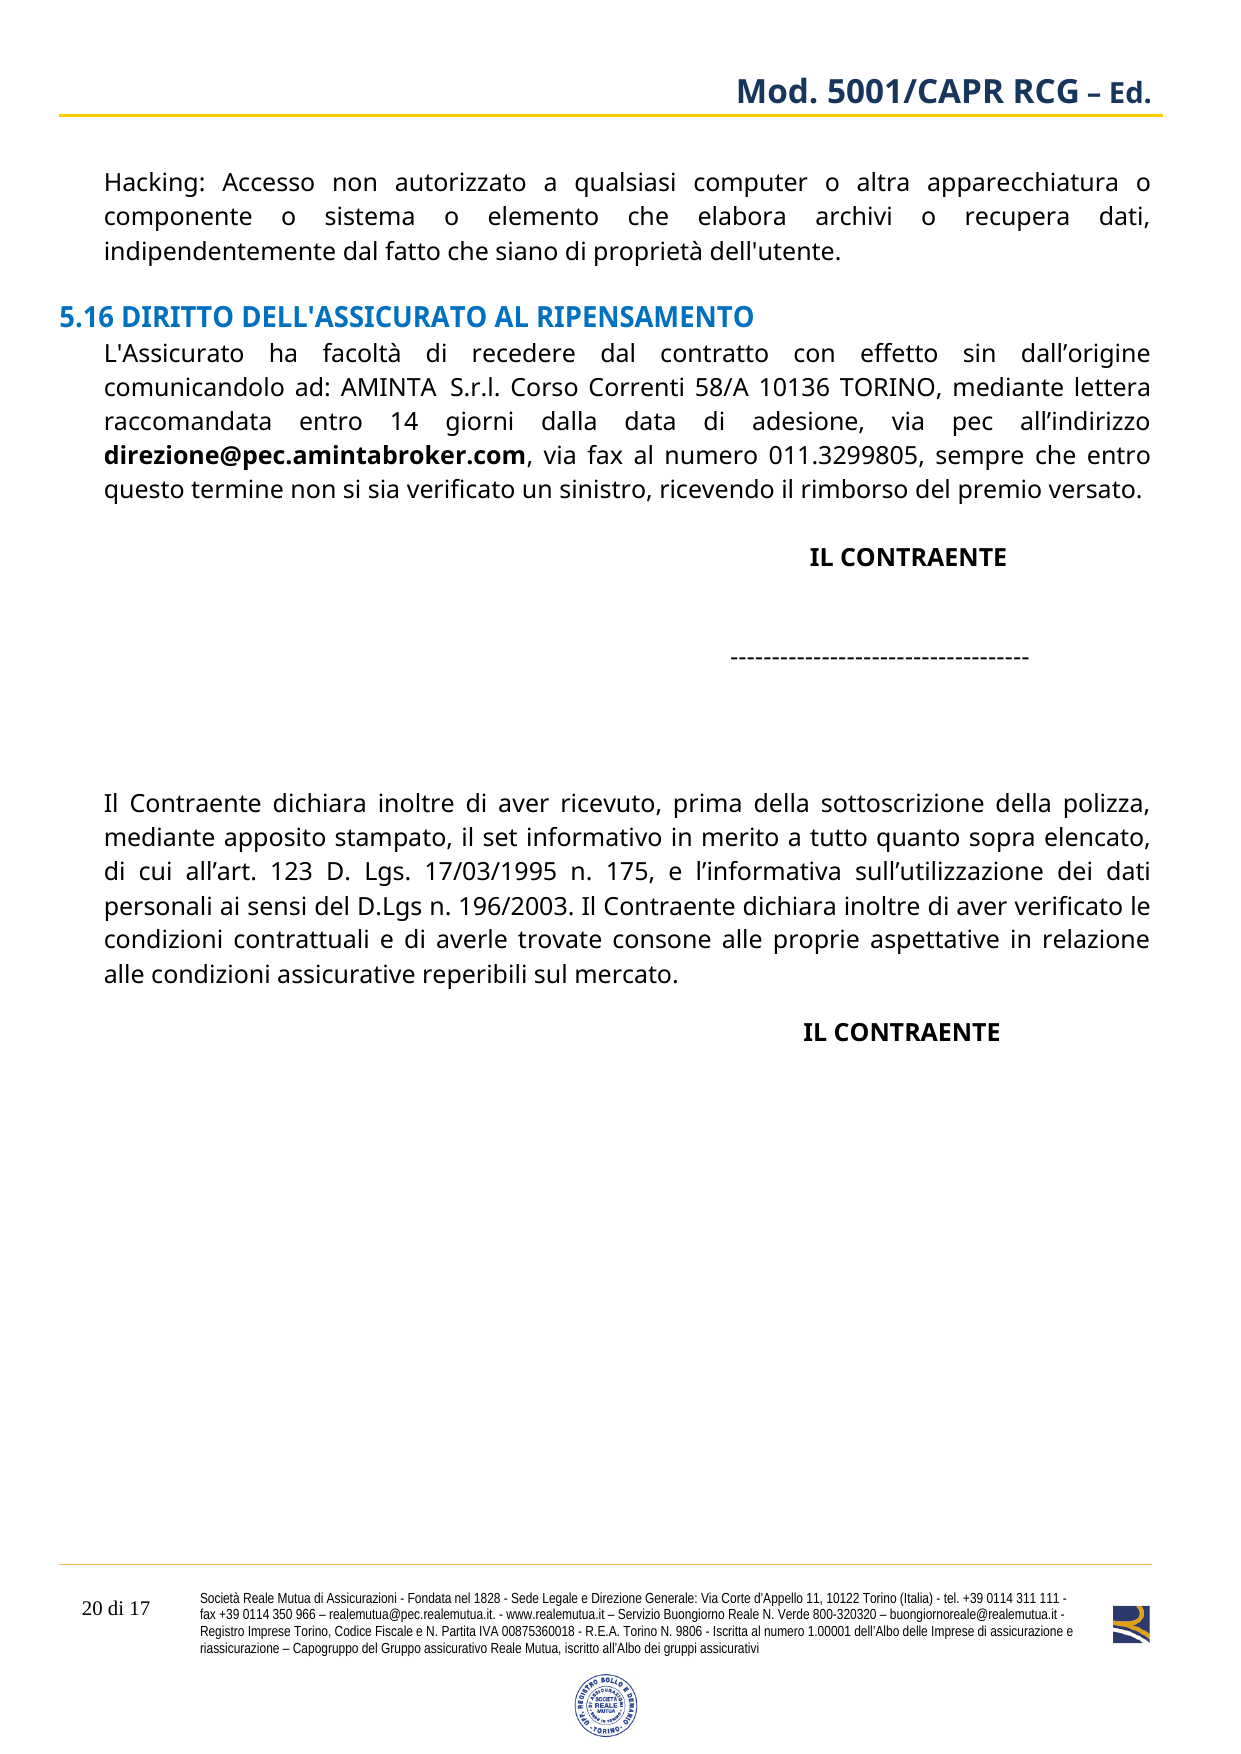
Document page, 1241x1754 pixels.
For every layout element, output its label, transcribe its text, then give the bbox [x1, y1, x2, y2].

text Hacking: Accesso non autorizzato a qualsiasi computer o altra apparecchiatura o componente o sistema o elemento che elabora archivi o recupera dati, indipendentemente dal fatto che siano di proprietà dell'utente. [103, 165, 1152, 267]
text ------------------------------------ [59, 642, 1152, 671]
picture [1108, 1599, 1152, 1647]
picture [573, 1673, 638, 1738]
text L'Assicurato ha facoltà di recedere dal contratto con effetto sin dall’origine comunicandolo ad: AMINTA S.r.l. Corso Correnti 58/A 10136 TORINO, mediante lettera raccomandata entro 14 giorni dalla data di adesione, via pec all’indirizzo direzione@pec.amintabroker.com, via fax al numero 011.3299805, sempre che entro questo termine non si sia verificato un sinistro, ricevendo il rimborso del premio versato. [103, 336, 1152, 506]
text 5.16 Diritto Dell'assicurato Al Ripensamento [59, 296, 1152, 336]
text Il Contraente dichiara inoltre di aver ricevuto, prima della sottoscrizione della polizza, mediante apposito stampato, il set informativo in merito a tutto quanto sopra elencato, di cui all’art. 123 D. Lgs. 17/03/1995 n. 175, e l’informativa sull’utilizzazione dei dati personali ai sensi del D.Lgs n. 196/2003. Il Contraente dichiara inoltre di aver verificato le condizioni contrattuali e di averle trovate consone alle proprie aspettative in relazione alle condizioni assicurative reperibili sul mercato. [103, 786, 1152, 990]
text IL CONTRAENTE [103, 1014, 1152, 1048]
text IL CONTRAENTE [103, 540, 1152, 574]
